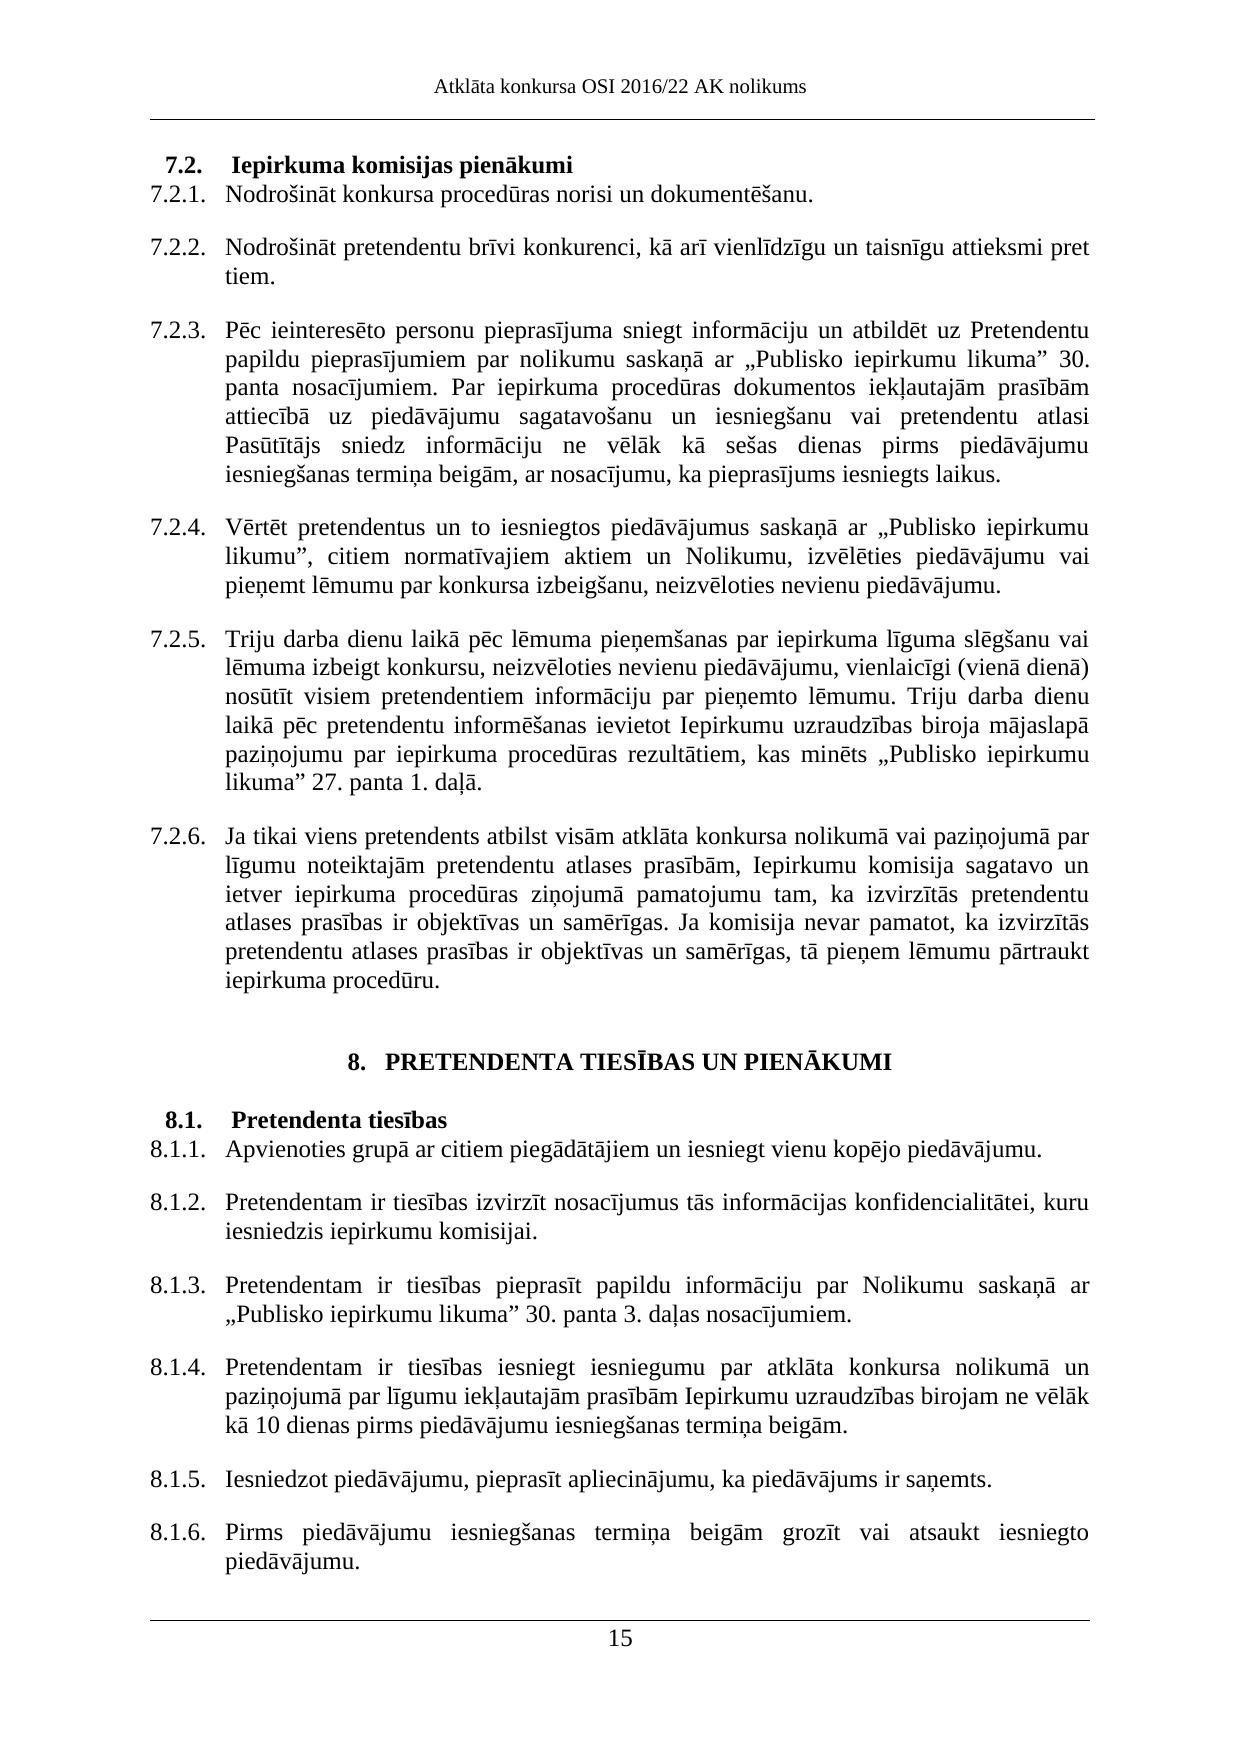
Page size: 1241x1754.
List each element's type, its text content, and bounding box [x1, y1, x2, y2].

list Ja tikai viens pretendents atbilst visām atklāta konkursa nolikumā vai paziņojumā par līgumu noteiktajām pretendentu atlases prasībām, Iepirkumu komisija sagatavo un ietver iepirkuma procedūras ziņojumā pamatojumu tam, ka izvirzītās pretendentu atlases prasības ir objektīvas un samērīgas. Ja komisija nevar pamatot, ka izvirzītās pretendentu atlases prasības ir objektīvas un samērīgas, tā pieņem lēmumu pārtraukt iepirkuma procedūru. [150, 821, 1090, 994]
list Triju darba dienu laikā pēc lēmuma pieņemšanas par iepirkuma līguma slēgšanu vai lēmuma izbeigt konkursu, neizvēloties nevienu piedāvājumu, vienlaicīgi (vienā dienā) nosūtīt visiem pretendentiem informāciju par pieņemto lēmumu. Triju darba dienu laikā pēc pretendentu informēšanas ievietot Iepirkumu uzraudzības biroja mājaslapā paziņojumu par iepirkuma procedūras rezultātiem, kas minēts „Publisko iepirkumu likuma” 27. panta 1. daļā. [150, 624, 1090, 796]
list Nodrošināt pretendentu brīvi konkurenci, kā arī vienlīdzīgu un taisnīgu attieksmi pret tiem. [150, 232, 1090, 290]
list Pirms piedāvājumu iesniegšanas termiņa beigām grozīt vai atsaukt iesniegto piedāvājumu. [150, 1517, 1090, 1575]
list Pretendentam ir tiesības pieprasīt papildu informāciju par Nolikumu saskaņā ar „Publisko iepirkumu likuma” 30. panta 3. daļas nosacījumiem. [150, 1270, 1090, 1327]
list Pretendenta tiesības [165, 1105, 1090, 1134]
list Pēc ieinteresēto personu pieprasījuma sniegt informāciju un atbildēt uz Pretendentu papildu pieprasījumiem par nolikumu saskaņā ar „Publisko iepirkumu likuma” 30. panta nosacījumiem. Par iepirkuma procedūras dokumentos iekļautajām prasībām attiecībā uz piedāvājumu sagatavošanu un iesniegšanu vai pretendentu atlasi Pasūtītājs sniedz informāciju ne vēlāk kā sešas dienas pirms piedāvājumu iesniegšanas termiņa beigām, ar nosacījumu, ka pieprasījums iesniegts laikus. [150, 315, 1090, 487]
list Nodrošināt konkursa procedūras norisi un dokumentēšanu. [150, 179, 1090, 207]
list Iesniedzot piedāvājumu, pieprasīt apliecinājumu, ka piedāvājums ir saņemts. [150, 1464, 1090, 1492]
subtitle Pretendenta tiesības un pienākumi [150, 1047, 1090, 1076]
list Vērtēt pretendentus un to iesniegtos piedāvājumus saskaņā ar „Publisko iepirkumu likumu”, citiem normatīvajiem aktiem un Nolikumu, izvēlēties piedāvājumu vai pieņemt lēmumu par konkursa izbeigšanu, neizvēloties nevienu piedāvājumu. [150, 512, 1090, 599]
list Pretendentam ir tiesības izvirzīt nosacījumus tās informācijas konfidencialitātei, kuru iesniedzis iepirkumu komisijai. [150, 1187, 1090, 1245]
list Pretendentam ir tiesības iesniegt iesniegumu par atklāta konkursa nolikumā un paziņojumā par līgumu iekļautajām prasībām Iepirkumu uzraudzības birojam ne vēlāk kā 10 dienas pirms piedāvājumu iesniegšanas termiņa beigām. [150, 1352, 1090, 1439]
list Apvienoties grupā ar citiem piegādātājiem un iesniegt vienu kopējo piedāvājumu. [150, 1134, 1090, 1162]
list Iepirkuma komisijas pienākumi [165, 150, 1090, 179]
